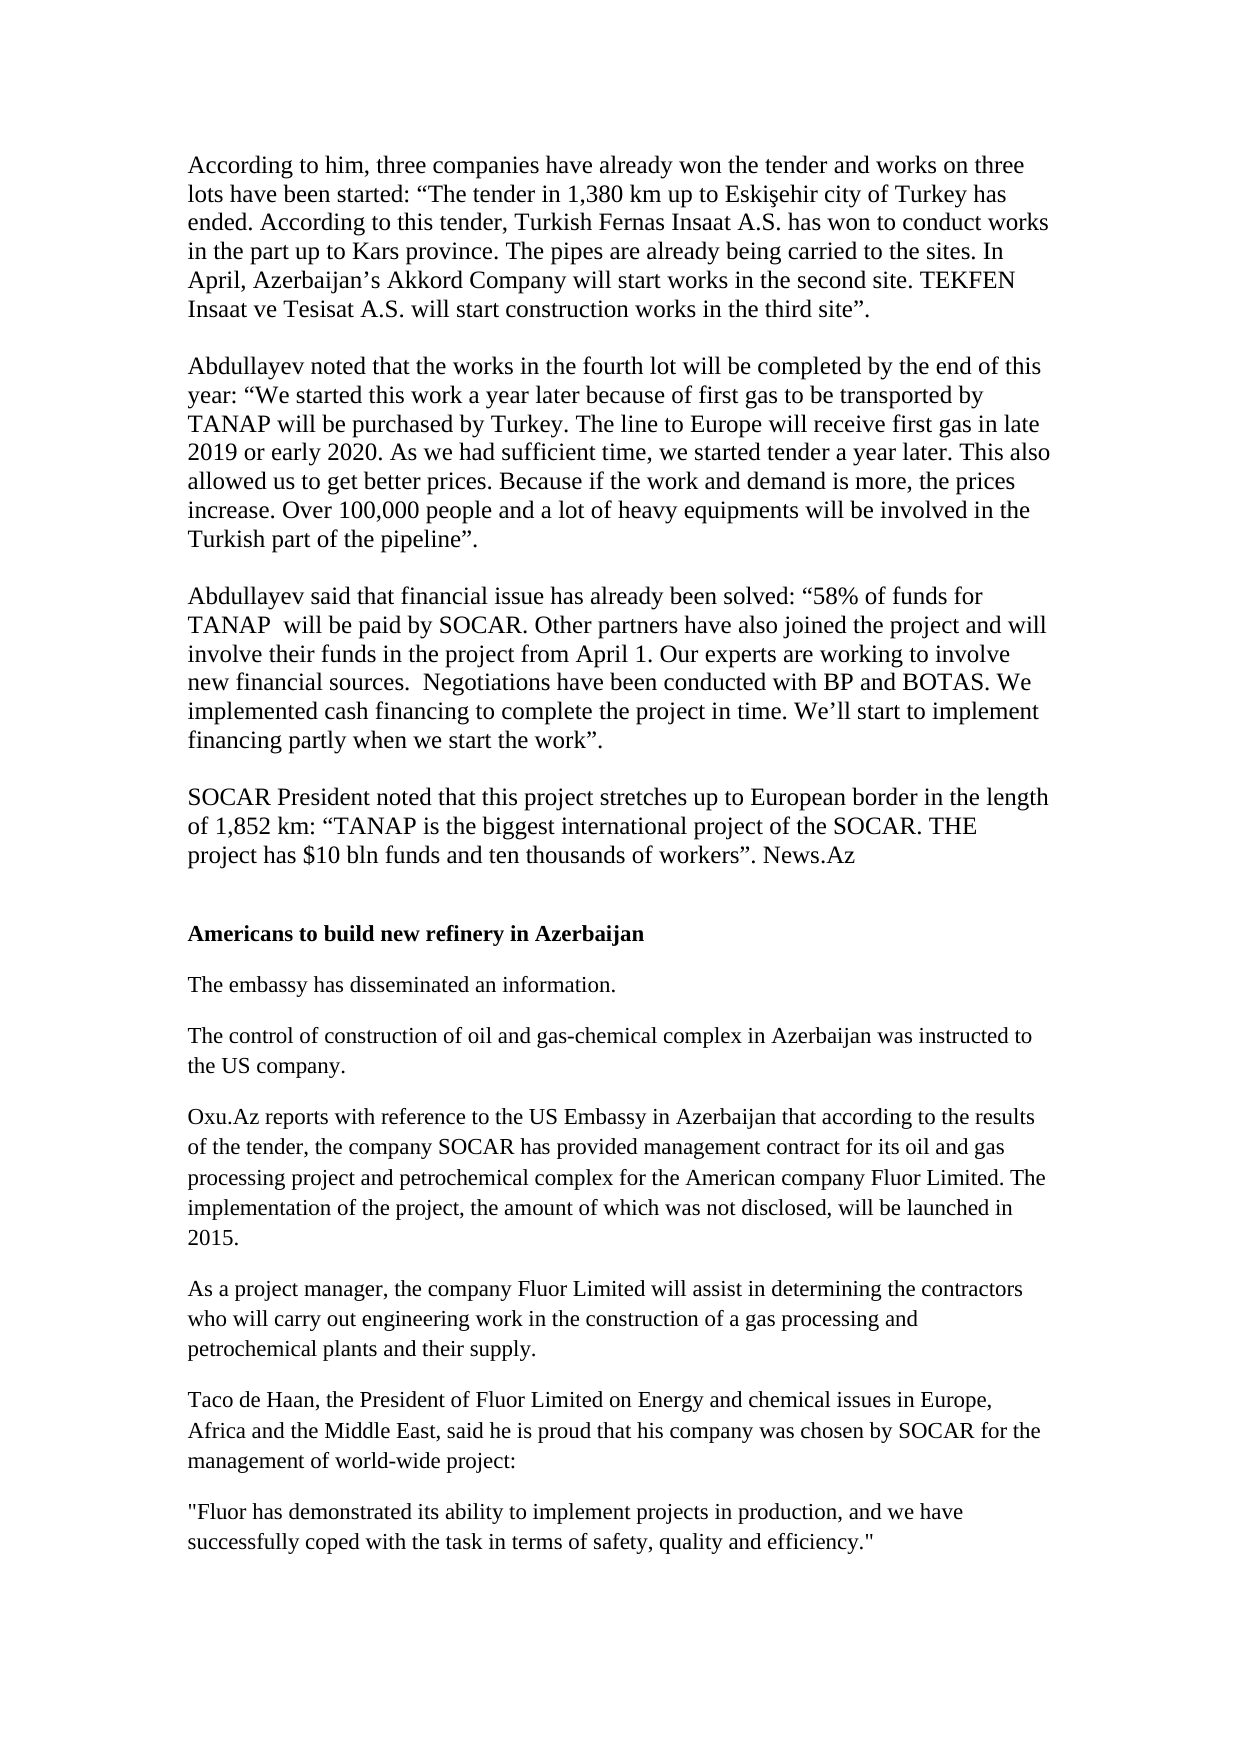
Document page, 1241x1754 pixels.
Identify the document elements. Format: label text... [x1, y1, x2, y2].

text Americans to build new refinery in Azerbaijan [187, 920, 1053, 946]
text As a project manager, the company Fluor Limited will assist in determining the contractors who will carry out engineering work in the construction of a gas processing and petrochemical plants and their supply. [187, 1275, 1053, 1362]
subtitle According to him, three companies have already won the tender and works on three lots have been started: “The tender in 1,380 km up to Eskişehir city of Turkey has ended. According to this tender, Turkish Fernas Insaat A.S. has won to conduct works in the part up to Kars province. The pipes are already being carried to the sites. In April, Azerbaijan’s Akkord Company will start works in the second site. TEKFEN Insaat ve Tesisat A.S. will start construction works in the third site”. [187, 150, 1053, 322]
text The embassy has disseminated an information. [187, 971, 1053, 997]
text "Fluor has demonstrated its ability to implement projects in production, and we have successfully coped with the task in terms of safety, quality and efficiency." [187, 1498, 1053, 1554]
text The control of construction of oil and gas-chemical complex in Azerbaijan was instructed to the US company. [187, 1022, 1053, 1078]
subtitle Abdullayev noted that the works in the fourth lot will be completed by the end of this year: “We started this work a year later because of first gas to be transported by TANAP will be purchased by Turkey. The line to Europe will receive first gas in late 2019 or early 2020. As we had sufficient time, we started tender a year later. This also allowed us to get better prices. Because if the work and demand is more, the prices increase. Over 100,000 people and a lot of heavy equipments will be involved in the Turkish part of the pipeline”. [187, 351, 1053, 552]
subtitle SOCAR President noted that this project stretches up to European border in the length of 1,852 km: “TANAP is the biggest international project of the SOCAR. THE project has $10 bln funds and ten thousands of workers”. News.Az [187, 782, 1053, 869]
text Oxu.Az reports with reference to the US Embassy in Azerbaijan that according to the results of the tender, the company SOCAR has provided management contract for its oil and gas processing project and petrochemical complex for the American company Fluor Limited. The implementation of the project, the amount of which was not disclosed, will be launched in 2015. [187, 1103, 1053, 1250]
text Taco de Haan, the President of Fluor Limited on Energy and chemical issues in Europe, Africa and the Middle East, said he is proud that his company was chosen by SOCAR for the management of world-wide project: [187, 1386, 1053, 1473]
subtitle Abdullayev said that financial issue has already been solved: “58% of funds for TANAP will be paid by SOCAR. Other partners have also joined the project and will involve their funds in the project from April 1. Our experts are working to involve new financial sources. Negotiations have been conducted with BP and BOTAS. We implemented cash financing to complete the project in time. We’ll start to implement financing partly when we start the work”. [187, 581, 1053, 754]
